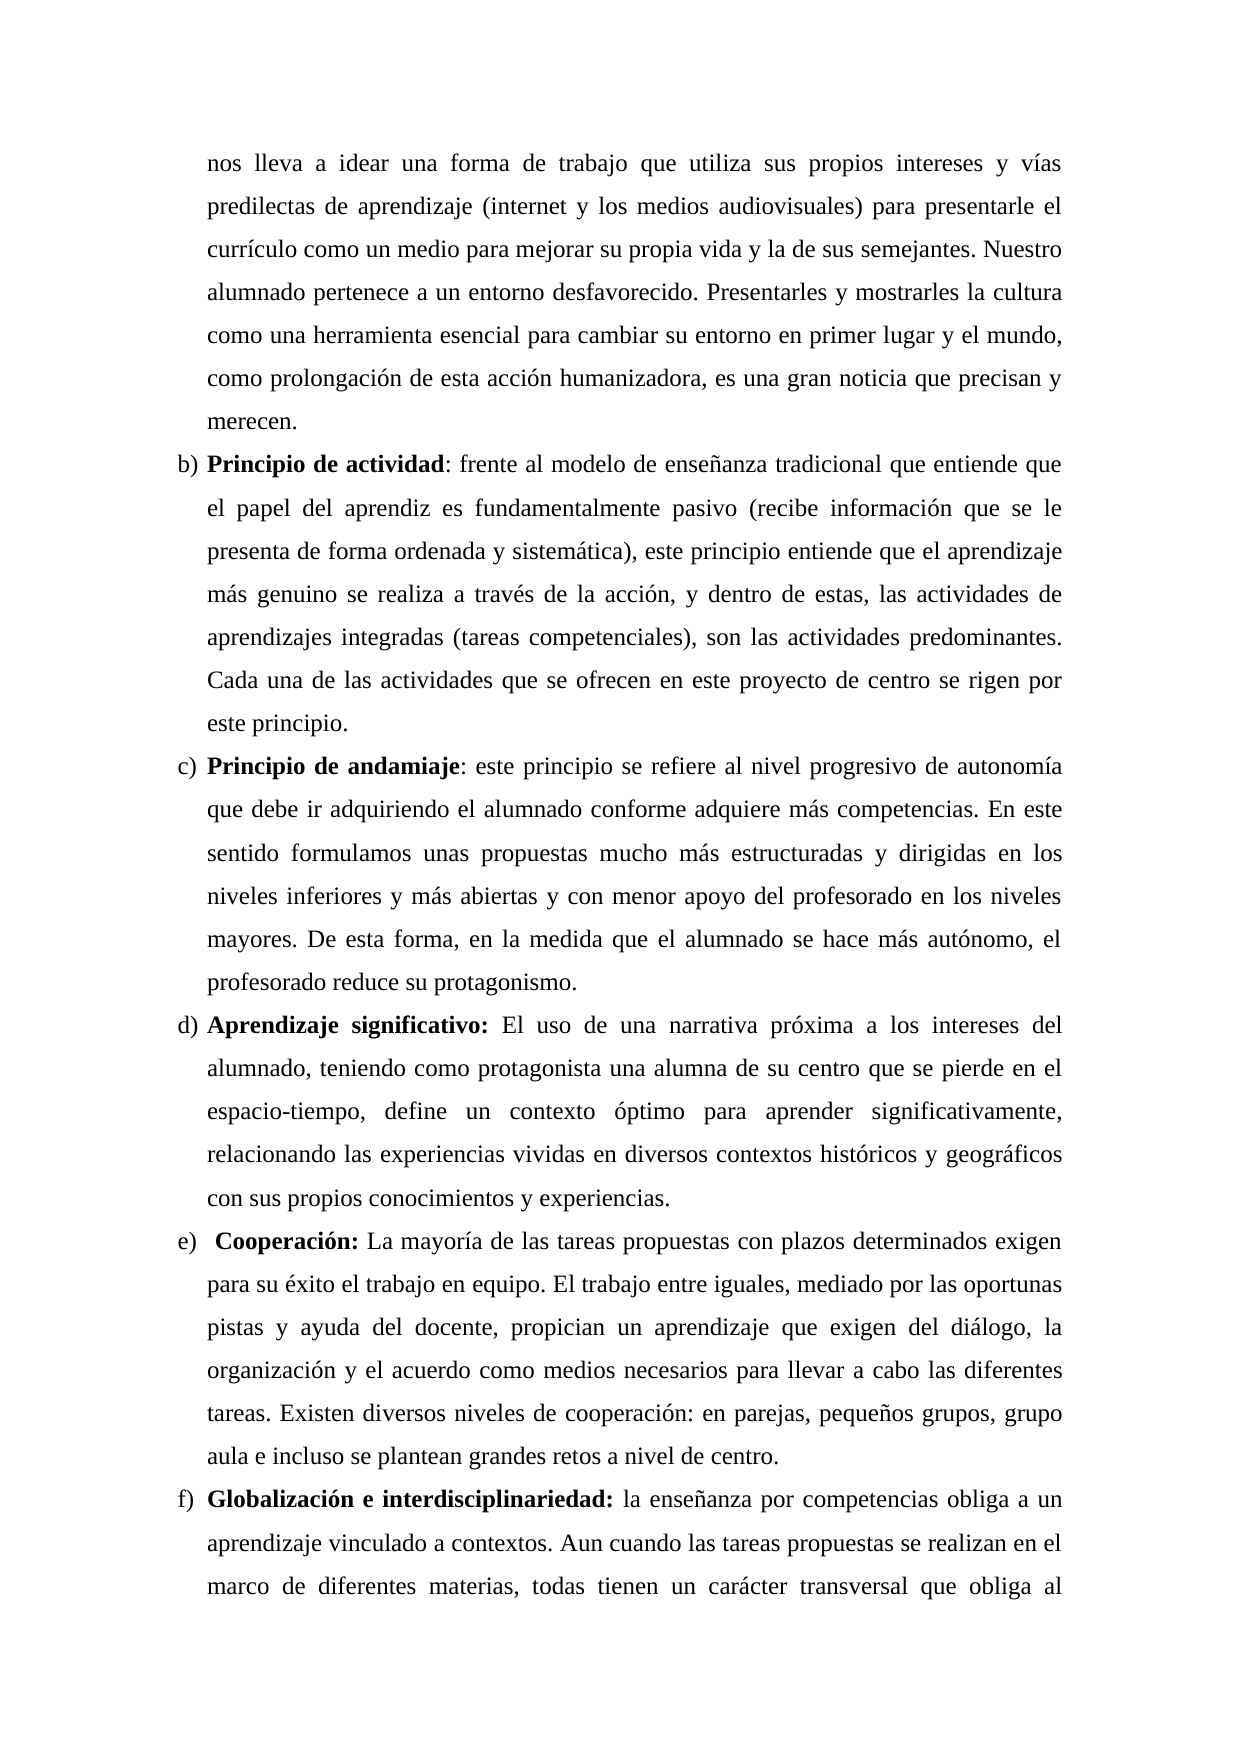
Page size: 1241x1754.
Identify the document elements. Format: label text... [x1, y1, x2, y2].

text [177, 1484, 1063, 1599]
text e) Cooperación: La mayoría de las tareas propuestas con plazos determinados exigen para su éxito el trabajo en equipo. El trabajo entre iguales, mediado por las oportunas pistas y ayuda del docente, propician un aprendizaje que exigen del diálogo, la organización y el acuerdo como medios necesarios para llevar a cabo las diferentes tareas. Existen diversos niveles de cooperación: en parejas, pequeños grupos, grupo aula e incluso se plantean grandes retos a nivel de centro. [177, 1226, 1063, 1470]
text b) Principio de actividad: frente al modelo de enseñanza tradicional que entiende que el papel del aprendiz es fundamentalmente pasivo (recibe información que se le presenta de forma ordenada y sistemática), este principio entiende que el aprendizaje más genuino se realiza a través de la acción, y dentro de estas, las actividades de aprendizajes integradas (tareas competenciales), son las actividades predominantes. Cada una de las actividades que se ofrecen en este proyecto de centro se rigen por este principio. [177, 449, 1063, 737]
text d) Aprendizaje significativo: El uso de una narrativa próxima a los intereses del alumnado, teniendo como protagonista una alumna de su centro que se pierde en el espacio-tiempo, define un contexto óptimo para aprender significativamente, relacionando las experiencias vividas en diversos contextos históricos y geográficos con sus propios conocimientos y experiencias. [177, 1010, 1063, 1211]
text c) Principio de andamiaje: este principio se refiere al nivel progresivo de autonomía que debe ir adquiriendo el alumnado conforme adquiere más competencias. En este sentido formulamos unas propuestas mucho más estructuradas y dirigidas en los niveles inferiores y más abiertas y con menor apoyo del profesorado en los niveles mayores. De esta forma, en la medida que el alumnado se hace más autónomo, el profesorado reduce su protagonismo. [177, 751, 1063, 996]
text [177, 148, 1063, 435]
